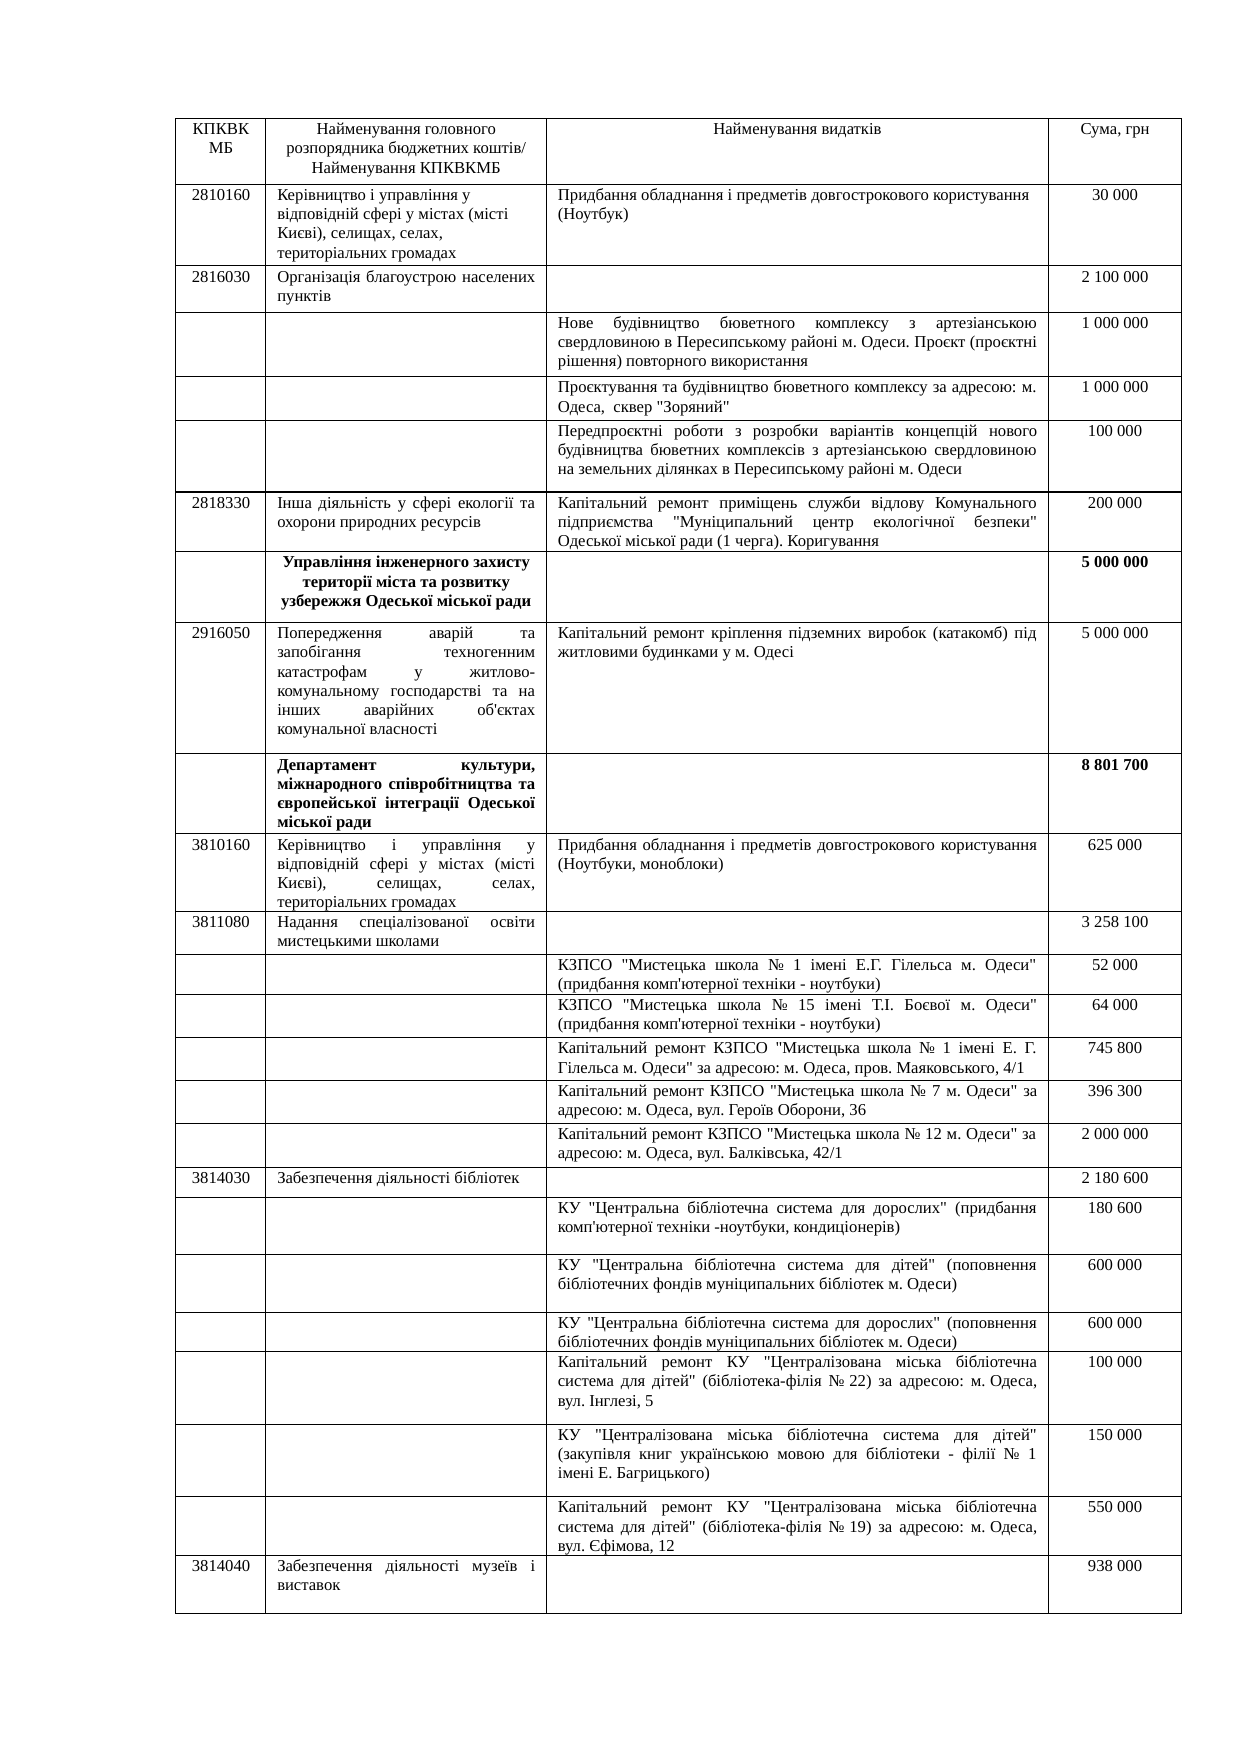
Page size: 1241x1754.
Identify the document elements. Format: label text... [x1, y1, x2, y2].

table_cell КЗПСО "Мистецька школа № 1 імені Е.Г. Гілельса м. Одеси" (придбання комп'ютерної техніки - ноутбуки) [547, 955, 1048, 994]
table_cell [176, 1497, 265, 1555]
table_header Найменування головного розпорядника бюджетних коштів/ Найменування КПКВКМБ [266, 119, 546, 184]
table_cell Капітальний ремонт КЗПСО "Мистецька школа № 12 м. Одеси" за адресою: м. Одеса, вул. Балківська, 42/1 [547, 1124, 1048, 1167]
table_cell 2916050 [176, 623, 265, 753]
table_cell [176, 1425, 265, 1496]
table_cell 3810160 [176, 834, 265, 911]
table_cell [176, 1255, 265, 1312]
table_header КПКВКМБ [176, 119, 265, 184]
table_cell 2 180 600 [1049, 1168, 1181, 1197]
table_cell 2818330 [176, 493, 265, 551]
table_cell 745 800 [1049, 1038, 1181, 1080]
table_cell 625 000 [1049, 834, 1181, 911]
table_cell 100 000 [1049, 1352, 1181, 1424]
table_cell [547, 912, 1048, 954]
table_cell 396 300 [1049, 1081, 1181, 1123]
table_cell 3814030 [176, 1168, 265, 1197]
table_cell Проєктування та будівництво бюветного комплексу за адресою: м. Одеса, сквер "Зоряний" [547, 377, 1048, 419]
table_cell [266, 1313, 546, 1351]
table_cell Капітальний ремонт КУ "Централізована міська бібліотечна система для дітей" (бібліотека-філія № 22) за адресою: м. Одеса, вул. Інглезі, 5 [547, 1352, 1048, 1424]
table_header Найменування видатків [547, 119, 1048, 184]
table_cell Капітальний ремонт КУ "Централізована міська бібліотечна система для дітей" (бібліотека-філія № 19) за адресою: м. Одеса, вул. Єфімова, 12 [547, 1497, 1048, 1555]
table_cell [176, 955, 265, 994]
table_cell [176, 1124, 265, 1167]
table_cell Надання спеціалізованої освіти мистецькими школами [266, 912, 546, 954]
table_cell [176, 1081, 265, 1123]
table_cell 5 000 000 [1049, 623, 1181, 753]
table_cell 64 000 [1049, 995, 1181, 1037]
table_cell [266, 995, 546, 1037]
table_cell 1 000 000 [1049, 377, 1181, 419]
table_cell Забезпечення діяльності музеїв і виставок [266, 1556, 546, 1613]
table_cell [547, 754, 1048, 833]
table_cell КУ "Центральна бібліотечна система для дорослих" (придбання комп'ютерної техніки -ноутбуки, кондиціонерів) [547, 1198, 1048, 1254]
table_cell Департамент культури, міжнародного співробітництва та європейської інтеграції Одеської міської ради [266, 754, 546, 833]
table_cell [266, 313, 546, 376]
table_cell [266, 1497, 546, 1555]
table_cell 2 100 000 [1049, 266, 1181, 312]
table_cell [176, 377, 265, 419]
table_cell Капітальний ремонт КЗПСО "Мистецька школа № 7 м. Одеси" за адресою: м. Одеса, вул. Героїв Оборони, 36 [547, 1081, 1048, 1123]
table_cell КУ "Централізована міська бібліотечна система для дітей" (закупівля книг українською мовою для бібліотеки - філії № 1 імені Е. Багрицького) [547, 1425, 1048, 1496]
table_cell 30 000 [1049, 185, 1181, 265]
table_cell Придбання обладнання і предметів довгострокового користування (Ноутбук) [547, 185, 1048, 265]
table_cell [176, 1352, 265, 1424]
table_cell Капітальний ремонт КЗПСО "Мистецька школа № 1 імені Е. Г. Гілельса м. Одеси" за адресою: м. Одеса, пров. Маяковського, 4/1 [547, 1038, 1048, 1080]
table_cell 200 000 [1049, 493, 1181, 551]
table_cell [176, 1038, 265, 1080]
table_cell Інша діяльність у сфері екології та охорони природних ресурсів [266, 493, 546, 551]
table_cell 52 000 [1049, 955, 1181, 994]
table_cell 600 000 [1049, 1255, 1181, 1312]
table_cell Придбання обладнання і предметів довгострокового користування (Ноутбуки, моноблоки) [547, 834, 1048, 911]
table_cell 3 258 100 [1049, 912, 1181, 954]
table_cell 5 000 000 [1049, 552, 1181, 622]
table_cell 550 000 [1049, 1497, 1181, 1555]
table_cell 600 000 [1049, 1313, 1181, 1351]
table_cell [266, 377, 546, 419]
table_cell Забезпечення діяльності бібліотек [266, 1168, 546, 1197]
table_cell 150 000 [1049, 1425, 1181, 1496]
table_cell 1 000 000 [1049, 313, 1181, 376]
table_cell [266, 1124, 546, 1167]
table_cell Нове будівництво бюветного комплексу з артезіанською свердловиною в Пересипському районі м. Одеси. Проєкт (проєктні рішення) повторного використання [547, 313, 1048, 376]
table_cell КУ "Центральна бібліотечна система для дітей" (поповнення бібліотечних фондів муніципальних бібліотек м. Одеси) [547, 1255, 1048, 1312]
table_cell Капітальний ремонт приміщень служби відлову Комунального підприємства "Муніципальний центр екологічної безпеки" Одеської міської ради (1 черга). Коригування [547, 493, 1048, 551]
table_cell 2816030 [176, 266, 265, 312]
table_cell [266, 955, 546, 994]
table_cell [176, 1198, 265, 1254]
table_cell [176, 995, 265, 1037]
table_cell Попередження аварій та запобігання техногенним катастрофам у житлово-комунальному господарстві та на інших аварійних об'єктах комунальної власності [266, 623, 546, 753]
table_cell [266, 1255, 546, 1312]
table_cell [266, 1038, 546, 1080]
table_cell КЗПСО "Мистецька школа № 15 імені Т.І. Боєвої м. Одеси" (придбання комп'ютерної техніки - ноутбуки) [547, 995, 1048, 1037]
table_cell 938 000 [1049, 1556, 1181, 1613]
table_cell Керівництво і управління у відповідній сфері у містах (місті Києві), селищах, селах, територіальних громадах [266, 834, 546, 911]
table_cell [547, 552, 1048, 622]
table_cell 180 600 [1049, 1198, 1181, 1254]
table_cell КУ "Центральна бібліотечна система для дорослих" (поповнення бібліотечних фондів муніципальних бібліотек м. Одеси) [547, 1313, 1048, 1351]
table_cell [266, 1352, 546, 1424]
table_cell 2810160 [176, 185, 265, 265]
table_cell [176, 421, 265, 491]
table_cell [547, 1556, 1048, 1613]
table_cell 100 000 [1049, 421, 1181, 491]
table_cell Керівництво і управління у відповідній сфері у містах (місті Києві), селищах, селах, територіальних громадах [266, 185, 546, 265]
table_cell [176, 754, 265, 833]
table_cell [266, 1425, 546, 1496]
table_cell [176, 552, 265, 622]
table_cell [266, 421, 546, 491]
table_header Сума, грн [1049, 119, 1181, 184]
table_cell 3811080 [176, 912, 265, 954]
table_cell [176, 313, 265, 376]
table_cell [547, 266, 1048, 312]
table_cell Капітальний ремонт кріплення підземних виробок (катакомб) під житловими будинками у м. Одесі [547, 623, 1048, 753]
table_cell Організація благоустрою населених пунктів [266, 266, 546, 312]
table_cell [266, 1081, 546, 1123]
table_cell 3814040 [176, 1556, 265, 1613]
table_cell Управління інженерного захисту території міста та розвитку узбережжя Одеської міської ради [266, 552, 546, 622]
table_cell 8 801 700 [1049, 754, 1181, 833]
table_cell 2 000 000 [1049, 1124, 1181, 1167]
table_cell [176, 1313, 265, 1351]
table_cell [266, 1198, 546, 1254]
table_cell [547, 1168, 1048, 1197]
table_cell Передпроєктні роботи з розробки варіантів концепцій нового будівництва бюветних комплексів з артезіанською свердловиною на земельних ділянках в Пересипському районі м. Одеси [547, 421, 1048, 491]
